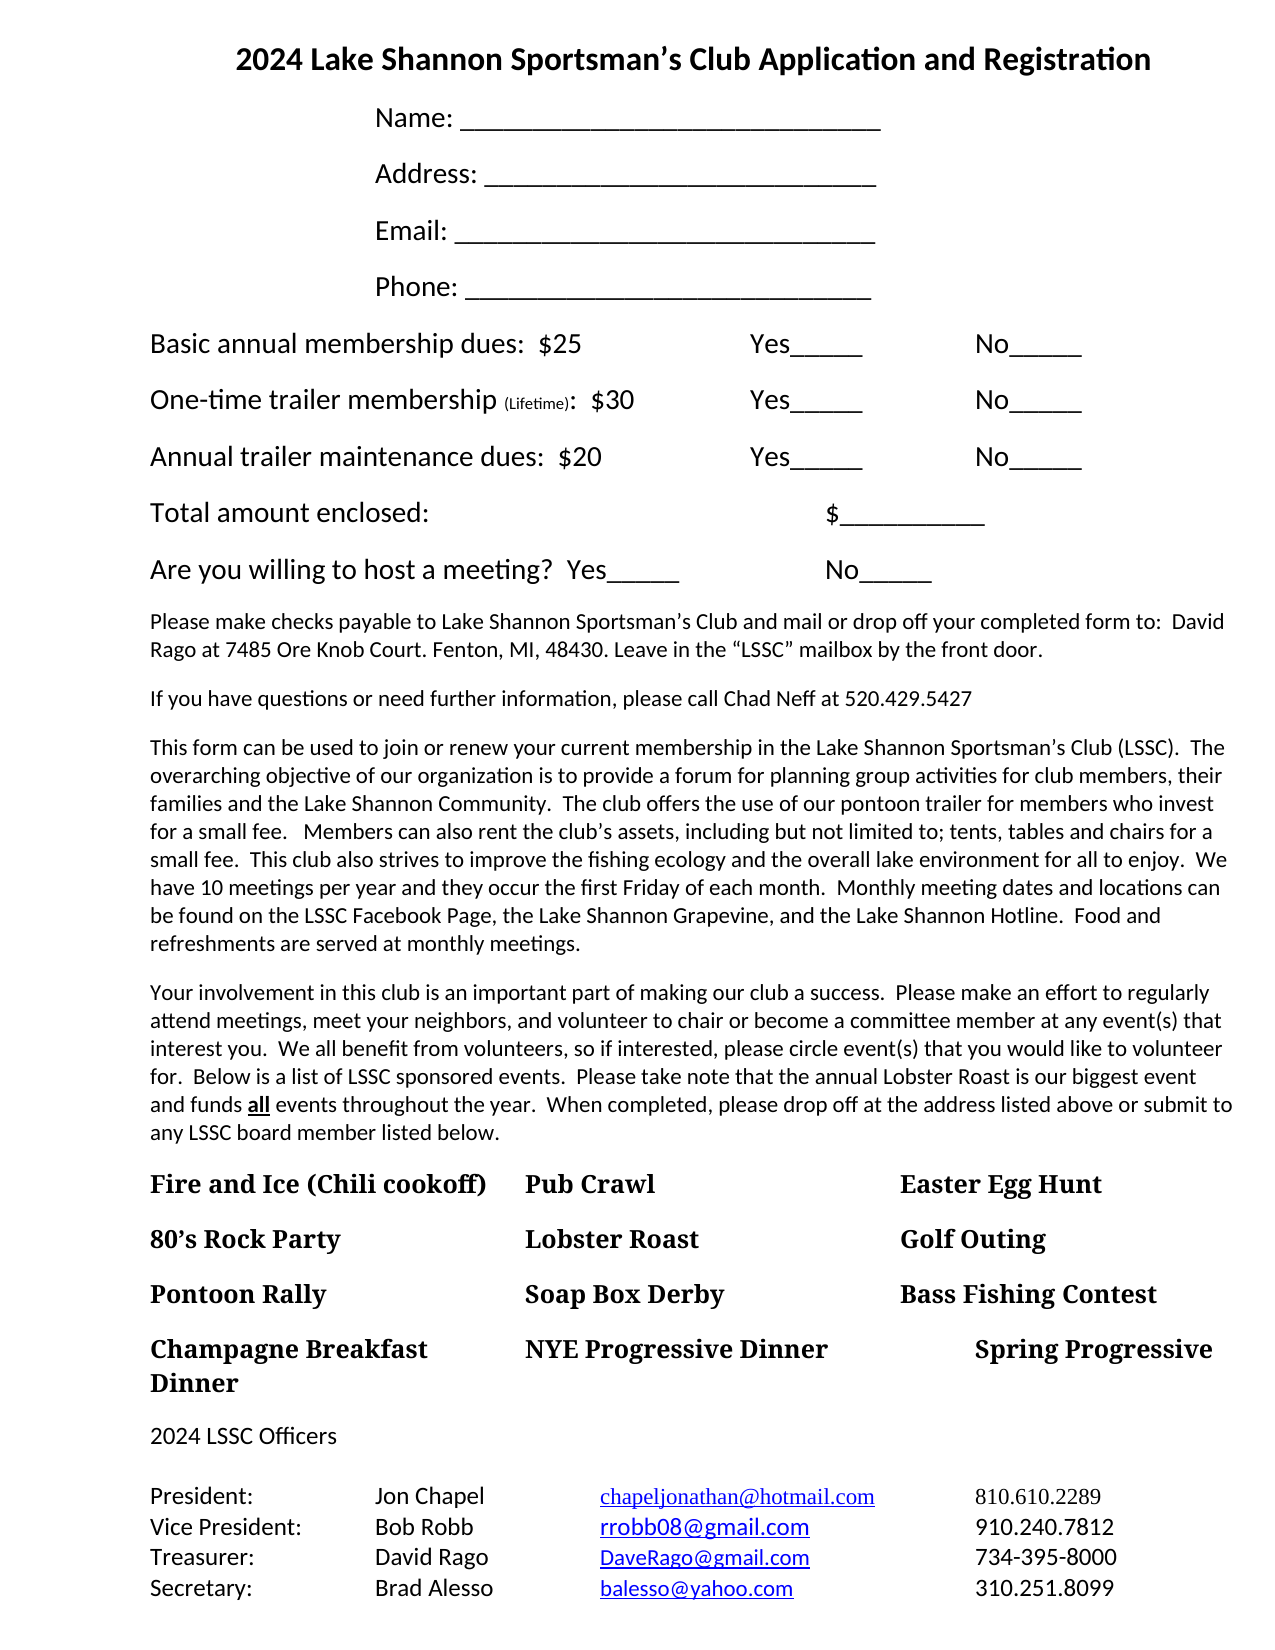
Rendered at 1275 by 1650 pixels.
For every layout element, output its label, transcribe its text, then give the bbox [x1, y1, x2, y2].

text This form can be used to join or renew your current membership in the Lake Shannon Sportsman’s Club (LSSC). The overarching objective of our organization is to provide a forum for planning group activities for club members, their families and the Lake Shannon Community. The club offers the use of our pontoon trailer for members who invest for a small fee. Members can also rent the club’s assets, including but not limited to; tents, tables and chairs for a small fee. This club also strives to improve the fishing ecology and the overall lake environment for all to enjoy. We have 10 meetings per year and they occur the first Friday of each month. Monthly meeting dates and locations can be found on the LSSC Facebook Page, the Lake Shannon Grapevine, and the Lake Shannon Hotline. Food and refreshments are served at monthly meetings. [150, 733, 1237, 957]
text Treasurer: David Rago DaveRago@gmail.com 734-395-8000 [150, 1541, 1237, 1572]
text Secretary: Brad Alesso balesso@yahoo.com 310.251.8099 [150, 1572, 1237, 1602]
text Champagne Breakfast NYE Progressive Dinner Spring Progressive Dinner [150, 1332, 1237, 1400]
subtitle President: Jon Chapel chapeljonathan@hotmail.com 810.610.2289 [150, 1480, 1237, 1511]
text Total amount enclosed: $__________ [150, 494, 1237, 530]
text If you have questions or need further information, please call Chad Neff at 520.429.5427 [150, 684, 1237, 712]
text Phone: ____________________________ [300, 268, 1237, 304]
text Fire and Ice (Chili cookoff) Pub Crawl Easter Egg Hunt [150, 1167, 1237, 1201]
text Please make checks payable to Lake Shannon Sportsman’s Club and mail or drop off your completed form to: David Rago at 7485 Ore Knob Court. Fenton, MI, 48430. Leave in the “LSSC” mailbox by the front door. [150, 607, 1237, 663]
text Pontoon Rally Soap Box Derby Bass Fishing Contest [150, 1277, 1237, 1311]
text Name: _____________________________ [375, 99, 1237, 135]
text 80’s Rock Party Lobster Roast Golf Outing [150, 1222, 1237, 1256]
text Annual trailer maintenance dues: $20 Yes_____ No_____ [150, 438, 1237, 473]
text Are you willing to host a meeting? Yes_____ No_____ [150, 551, 1237, 586]
text 2024 Lake Shannon Sportsman’s Club Application and Registration [150, 37, 1237, 78]
text Your involvement in this club is an important part of making our club a success. Please make an effort to regularly attend meetings, meet your neighbors, and volunteer to chair or become a committee member at any event(s) that interest you. We all benefit from volunteers, so if interested, please circle event(s) that you would like to volunteer for. Below is a list of LSSC sponsored events. Please take note that the annual Lobster Roast is our biggest event and funds all events throughout the year. When completed, please drop off at the address listed above or submit to any LSSC board member listed below. [150, 978, 1237, 1146]
text Basic annual membership dues: $25 Yes_____ No_____ [150, 325, 1237, 361]
text 2024 LSSC Officers [150, 1421, 1237, 1451]
text Vice President: Bob Robb rrobb08@gmail.com 910.240.7812 [150, 1511, 1237, 1541]
text Email: _____________________________ [300, 212, 1237, 248]
text Address: ___________________________ [300, 156, 1237, 191]
text One-time trailer membership (Lifetime): $30 Yes_____ No_____ [150, 381, 1237, 417]
